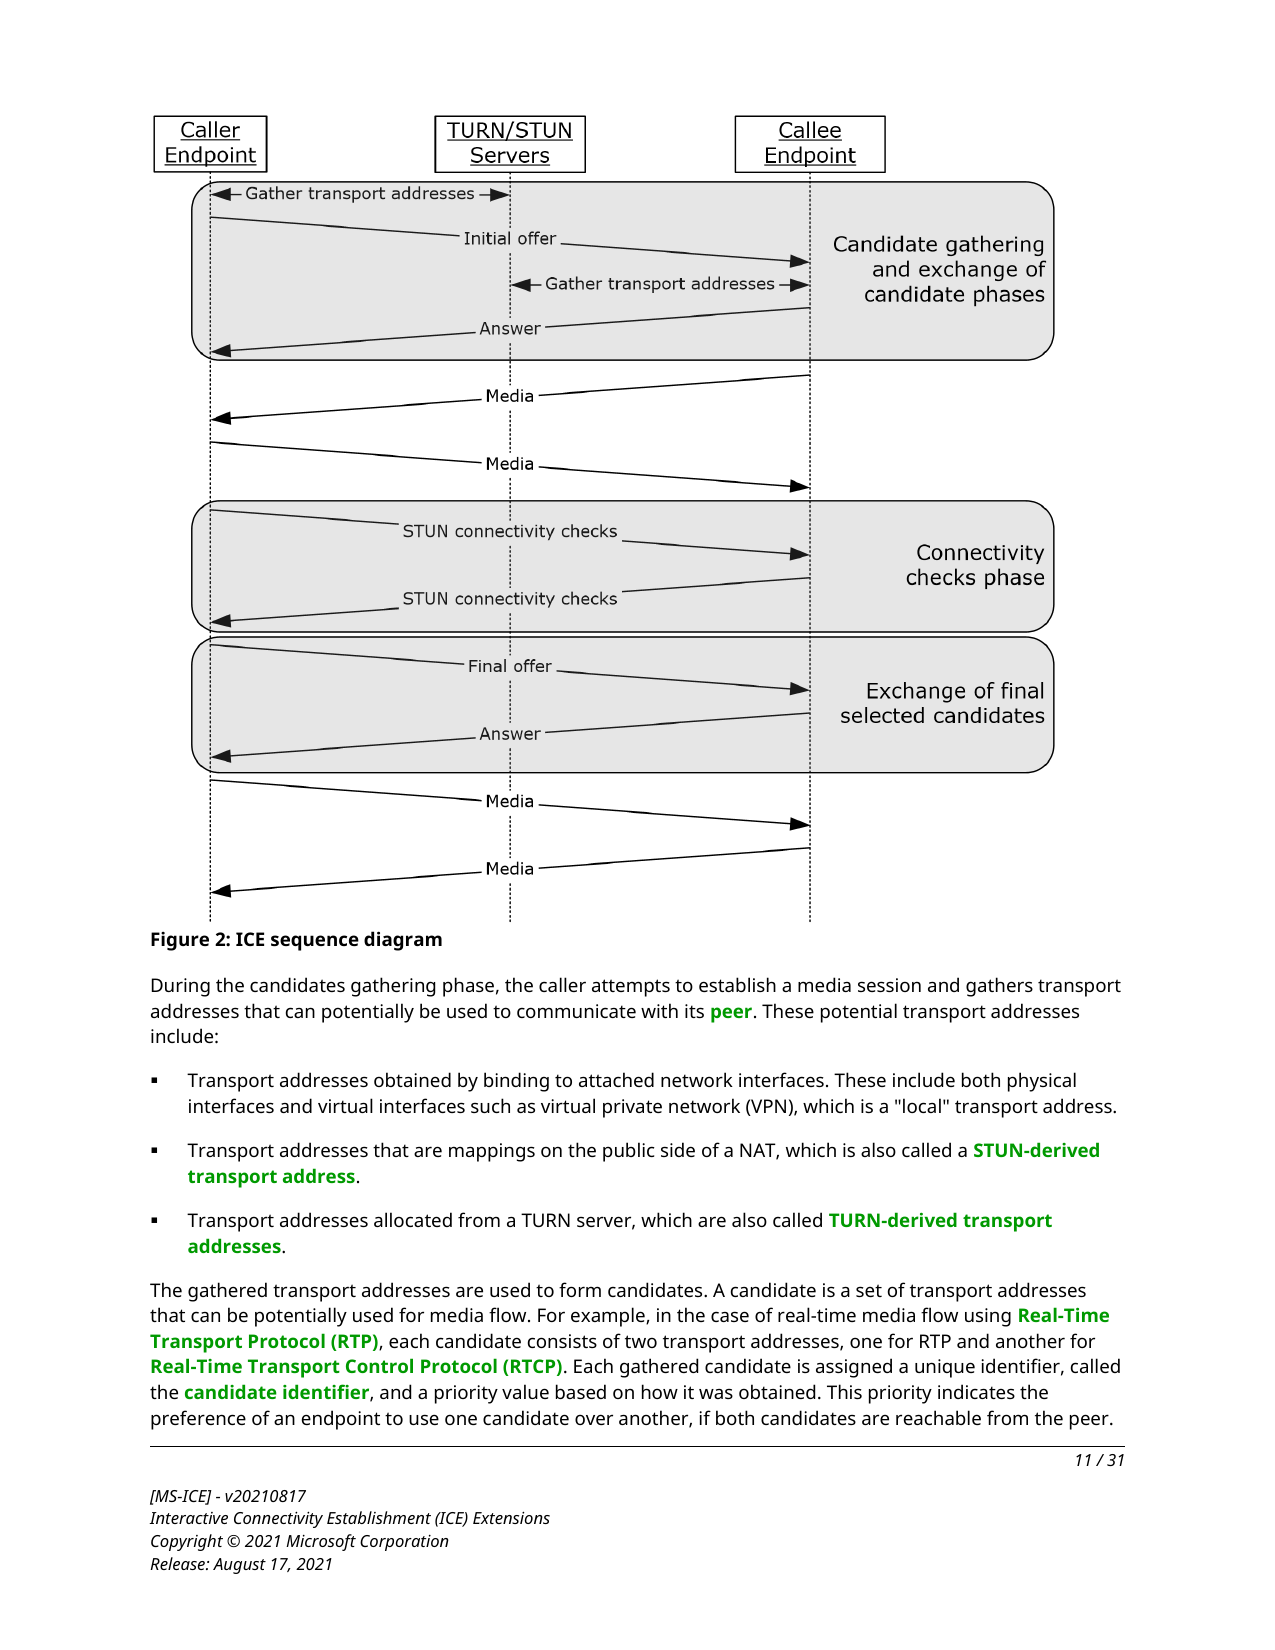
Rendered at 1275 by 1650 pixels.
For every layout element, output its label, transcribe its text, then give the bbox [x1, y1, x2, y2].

list Transport addresses obtained by binding to attached network interfaces. These include both physical interfaces and virtual interfaces such as virtual private network (VPN), which is a "local" transport address. [150, 1068, 1125, 1119]
text During the candidates gathering phase, the caller attempts to establish a media session and gathers transport addresses that can potentially be used to communicate with its peer. These potential transport addresses include: [150, 972, 1125, 1049]
list Transport addresses allocated from a TURN server, which are also called TURN-derived transport addresses. [150, 1207, 1125, 1258]
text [150, 1277, 1125, 1430]
list Transport addresses that are mappings on the public side of a NAT, which is also called a STUN-derived transport address. [150, 1138, 1125, 1189]
text Figure 2: ICE sequence diagram [150, 926, 1125, 952]
